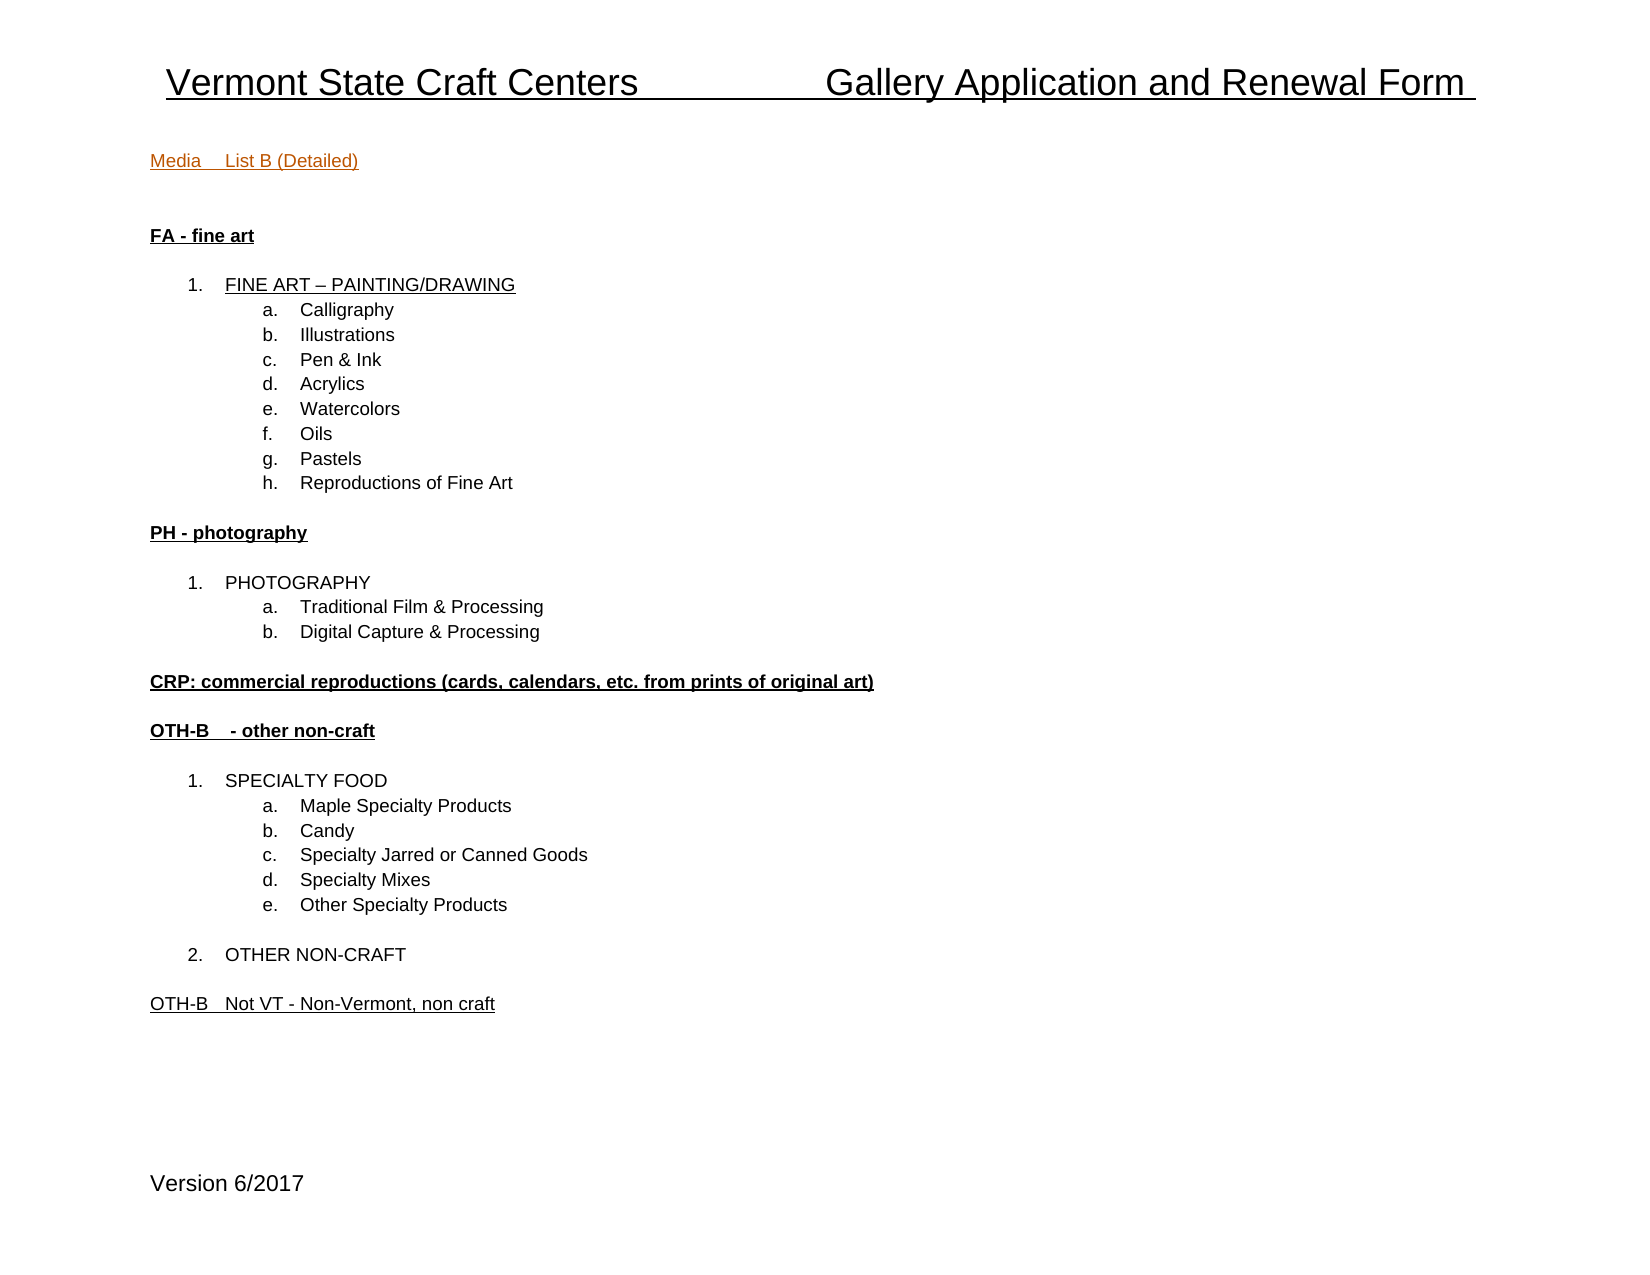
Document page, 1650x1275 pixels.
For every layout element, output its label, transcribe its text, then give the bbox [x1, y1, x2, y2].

list Specialty Mixes [262, 869, 1575, 891]
text OTH-B Not VT - Non-Vermont, non craft [150, 993, 1575, 1014]
list Illustrations [262, 323, 1575, 345]
list Watercolors [262, 398, 1575, 419]
list Candy [262, 819, 1575, 841]
text PH - photography [150, 522, 1575, 543]
text CRP: commercial reproductions (cards, calendars, etc. from prints of original art) [150, 671, 1575, 692]
text Media List B (Detailed) [150, 150, 1575, 172]
list Maple Specialty Products [262, 794, 1575, 816]
list Pen & Ink [262, 348, 1575, 370]
list PHOTOGRAPHY [187, 571, 1575, 593]
text OTH-B - other non-craft [150, 720, 1575, 742]
list SPECIALTY FOOD [187, 770, 1575, 791]
list Pastels [262, 447, 1575, 469]
list Other Specialty Products [262, 894, 1575, 915]
list Oils [262, 423, 1575, 444]
list Acrylics [262, 373, 1575, 395]
list Digital Capture & Processing [262, 621, 1575, 643]
list Traditional Film & Processing [262, 596, 1575, 618]
list OTHER NON-CRAFT [187, 943, 1575, 965]
list Specialty Jarred or Canned Goods [262, 844, 1575, 866]
list Reproductions of Fine Art [262, 472, 1575, 494]
list Calligraphy [262, 299, 1575, 320]
text FA - fine art [150, 224, 1575, 246]
list FINE ART – PAINTING/DRAWING [187, 274, 1575, 296]
